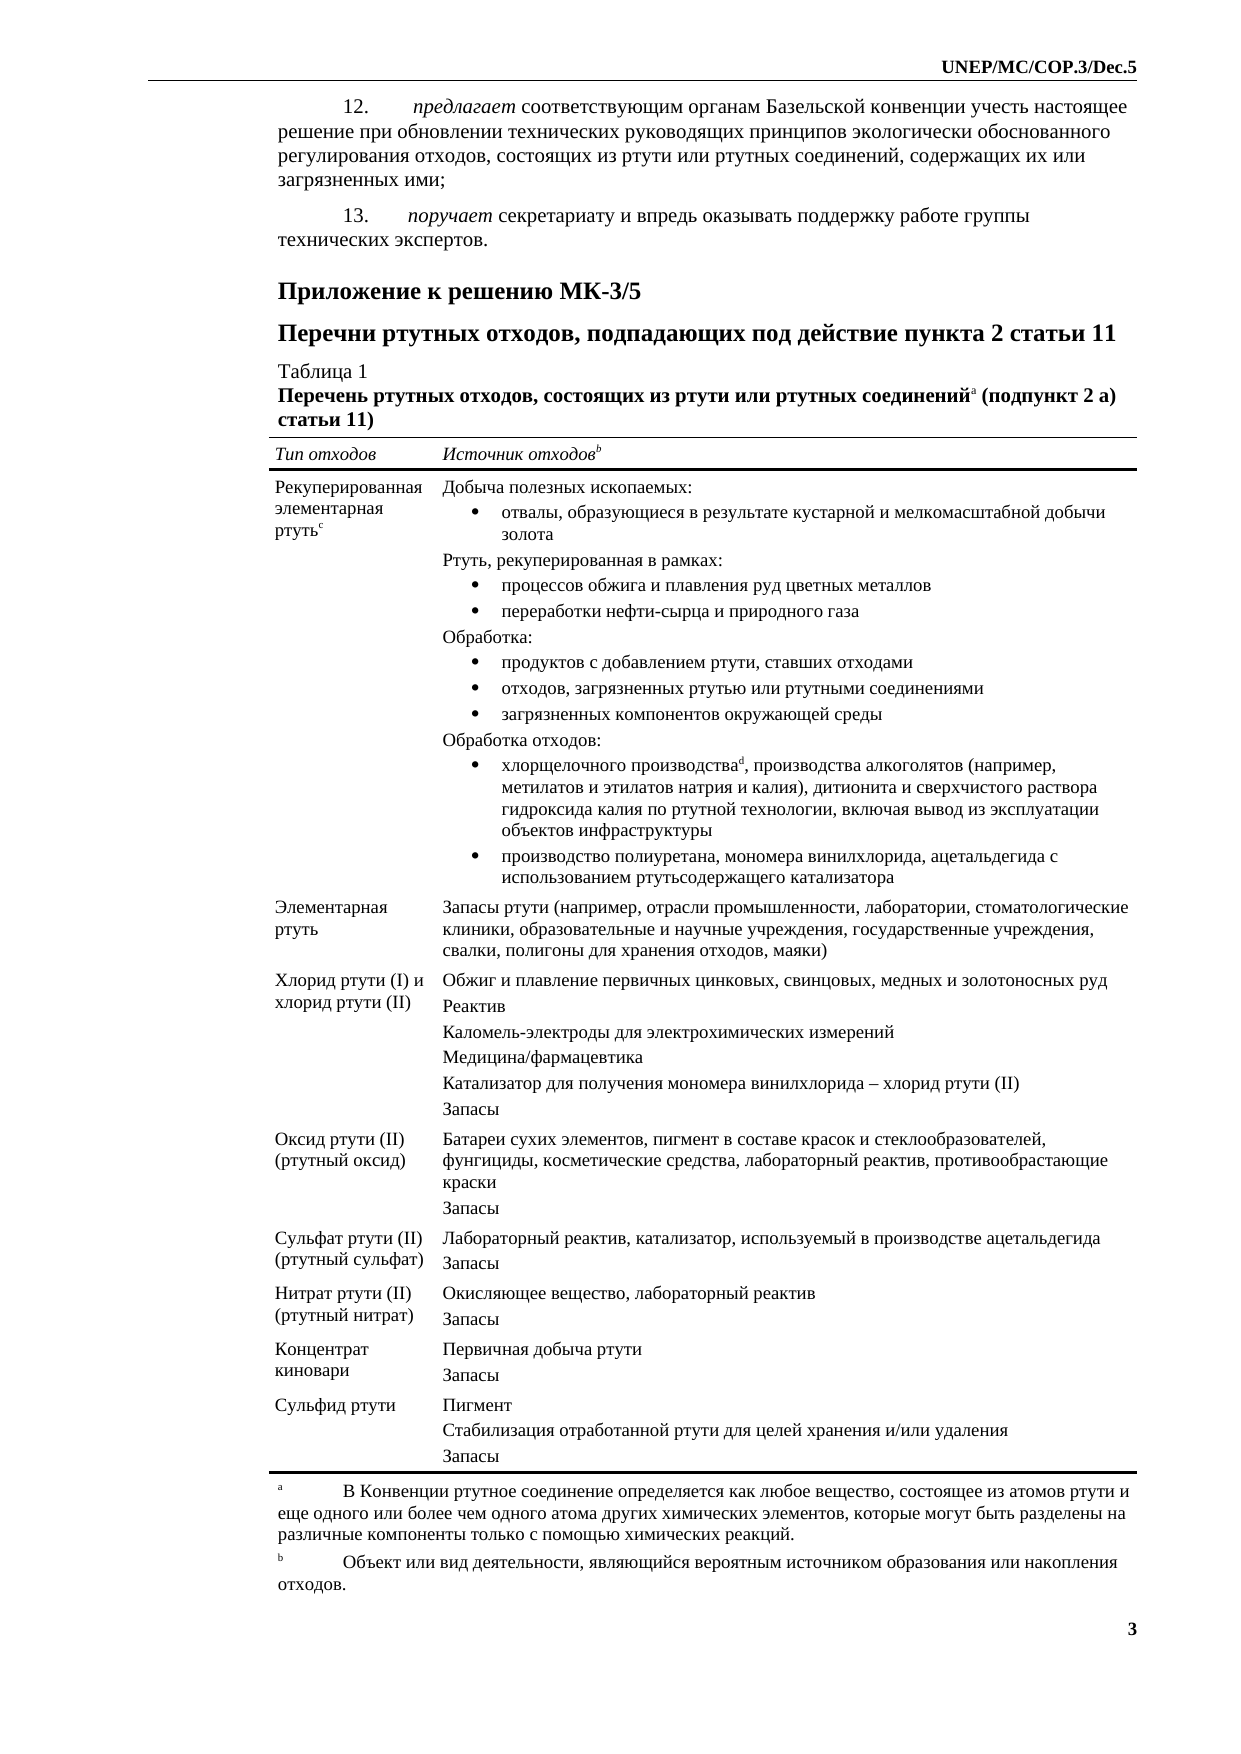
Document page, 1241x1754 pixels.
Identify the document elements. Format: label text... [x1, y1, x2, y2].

table_cell Обжиг и плавление первичных цинковых, свинцовых, медных и золотоносных руд Реактив Каломель-электроды для электрохимических измерений Медицина/фармацевтика Катализатор для получения мономера винилхлорида – хлорид ртути (II) Запасы [436, 965, 1137, 1124]
table_cell Запасы ртути (например, отрасли промышленности, лаборатории, стоматологические клиники, образовательные и научные учреждения, государственные учреждения, свалки, полигоны для хранения отходов, маяки) [436, 892, 1137, 965]
text 12. предлагает соответствующим органам Базельской конвенции учесть настоящее решение при обновлении технических руководящих принципов экологически обоснованного регулирования отходов, состоящих из ртути или ртутных соединений, содержащих их или загрязненных ими; [278, 94, 1137, 191]
text a В Конвенции ртутное соединение определяется как любое вещество, состоящее из атомов ртути и еще одного или более чем одного атома других химических элементов, которые могут быть разделены на различные компоненты только с помощью химических реакций. [278, 1480, 1137, 1545]
text Таблица 1 Перечень ртутных отходов, состоящих из ртути или ртутных соединенийa (подпункт 2 a) статьи 11) [278, 359, 1137, 431]
text Приложение к решению МК-3/5 [278, 276, 1137, 305]
table_cell Добыча полезных ископаемых: отвалы, образующиеся в результате кустарной и мелкомасштабной добычи золота Ртуть, рекуперированная в рамках: процессов обжига и плавления руд цветных металлов переработки нефти-сырца и природного газа Обработка: продуктов с добавлением ртути, ставших отходами отходов, загрязненных ртутью или ртутными соединениями загрязненных компонентов окружающей среды Обработка отходов: хлорщелочного производстваd, производства алкоголятов (например, метилатов и этилатов натрия и калия), дитионита и сверхчистого раствора гидроксида калия по ртутной технологии, включая вывод из эксплуатации объектов инфраструктуры производство полиуретана, мономера винилхлорида, ацетальдегида с использованием ртутьсодержащего катализатора [436, 471, 1137, 892]
table_cell Пигмент Стабилизация отработанной ртути для целей хранения и/или удаления Запасы [436, 1389, 1137, 1471]
text 13. поручает секретариату и впредь оказывать поддержку работе группы технических экспертов. [278, 203, 1137, 251]
table_header Источник отходовb [436, 438, 1137, 468]
text b Объект или вид деятельности, являющийся вероятным источником образования или накопления отходов. [278, 1551, 1137, 1594]
table_cell Сульфат ртути (II) (ртутный сульфат) [269, 1223, 436, 1278]
table_cell Батареи сухих элементов, пигмент в составе красок и стеклообразователей, фунгициды, косметические средства, лабораторный реактив, противообрастающие краски Запасы [436, 1124, 1137, 1222]
table_cell Окисляющее вещество, лабораторный реактив Запасы [436, 1278, 1137, 1334]
table_cell Нитрат ртути (II) (ртутный нитрат) [269, 1278, 436, 1334]
table_cell Элементарная ртуть [269, 892, 436, 965]
table_cell Лабораторный реактив, катализатор, используемый в производстве ацетальдегида Запасы [436, 1223, 1137, 1278]
text Перечни ртутных отходов, подпадающих под действие пункта 2 статьи 11 [278, 318, 1137, 346]
table_cell Рекуперированная элементарная ртутьc [269, 471, 436, 892]
table_cell Концентрат киновари [269, 1334, 436, 1389]
table_cell Хлорид ртути (I) и хлорид ртути (II) [269, 965, 436, 1124]
table_cell Оксид ртути (II) (ртутный оксид) [269, 1124, 436, 1222]
table_header Тип отходов [269, 438, 436, 468]
table_cell Первичная добыча ртути Запасы [436, 1334, 1137, 1389]
table_cell Сульфид ртути [269, 1389, 436, 1471]
